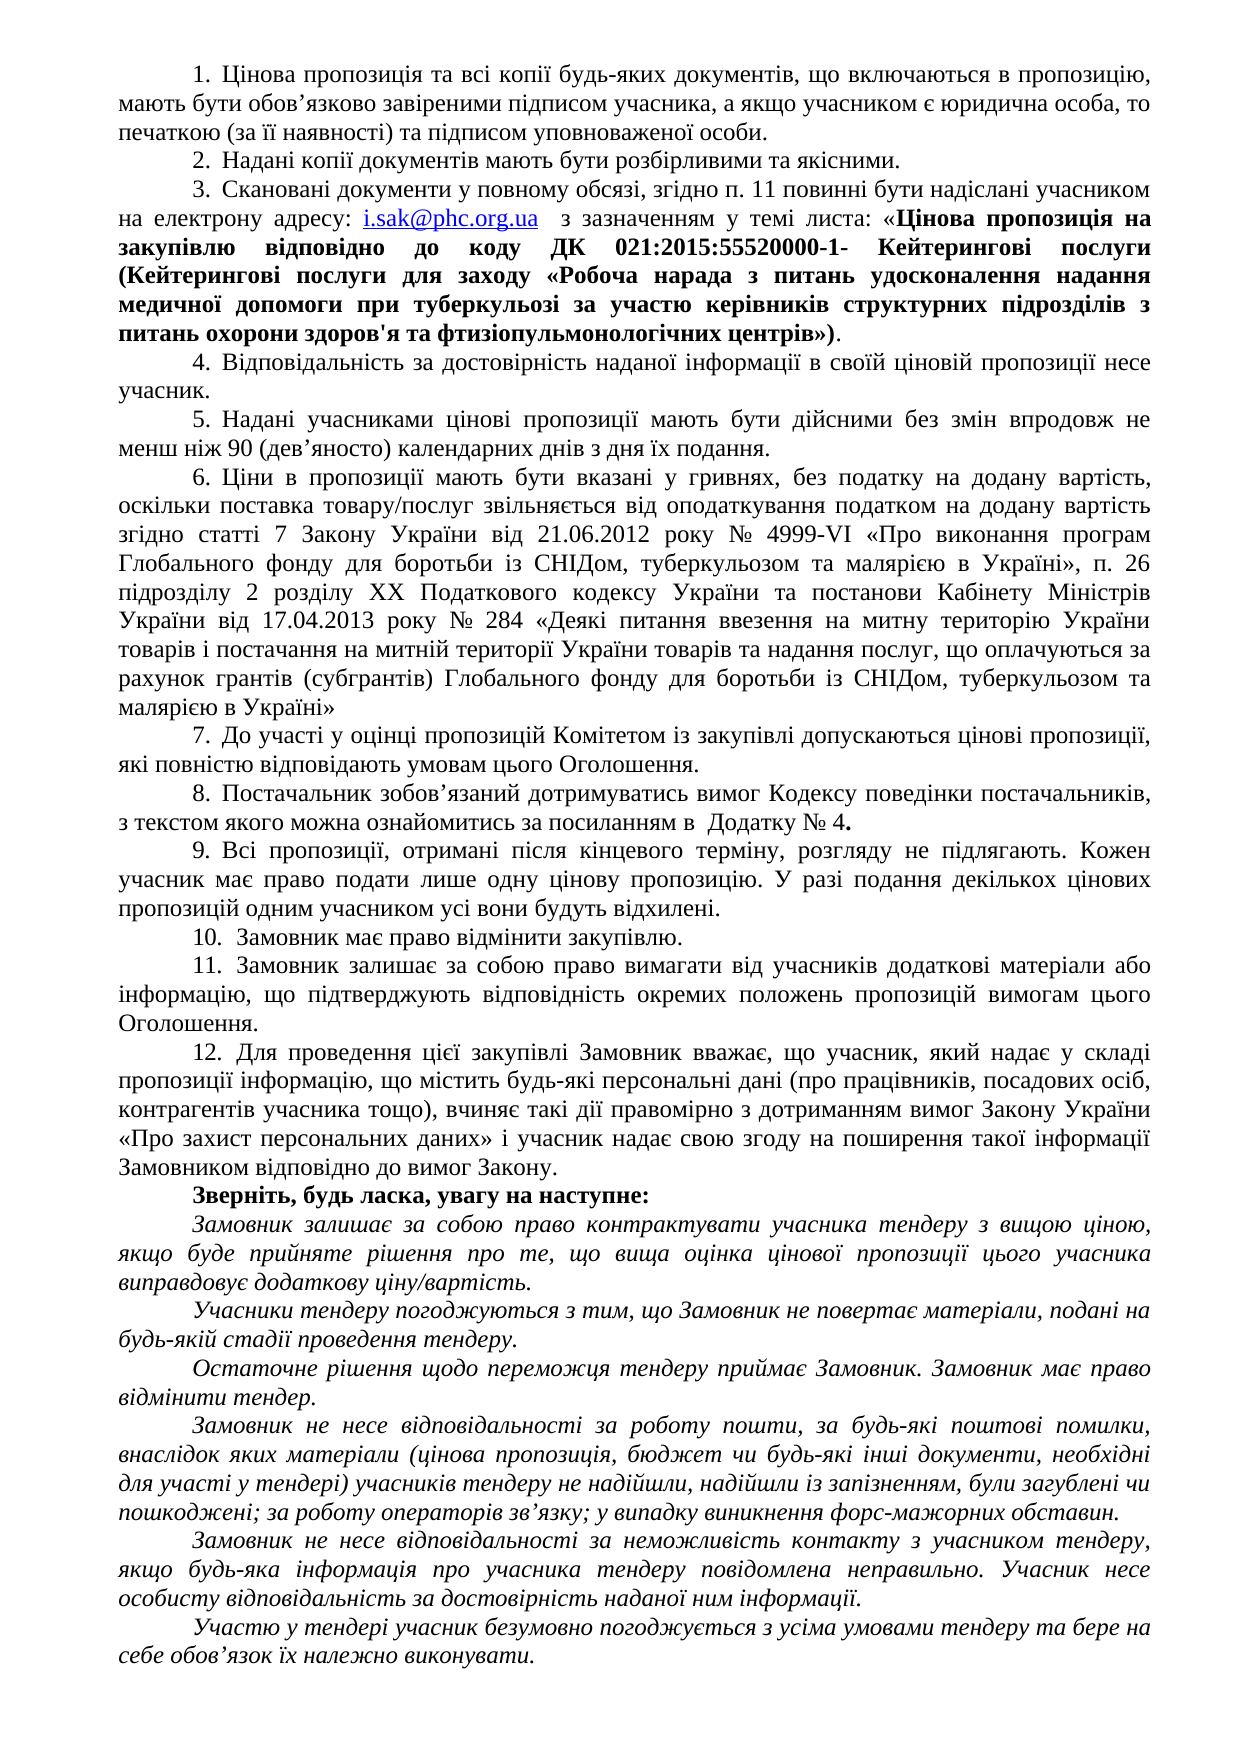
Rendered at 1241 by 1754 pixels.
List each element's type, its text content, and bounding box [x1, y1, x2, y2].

list Скановані документи у повному обсязі, згідно п. 11 повинні бути надіслані учасником на електрону адресу: i.sak@phc.org.ua з зазначенням у темі листа: «Цінова пропозиція на закупівлю відповідно до коду ДК 021:2015:55520000-1- Кейтерингові послуги (Кейтерингові послуги для заходу «Робоча нарада з питань удосконалення надання медичної допомоги при туберкульозі за участю керівників структурних підрозділів з питань охорони здоров'я та фтизіопульмонологічних центрів»). [118, 174, 1152, 347]
list Відповідальність за достовірність наданої інформації в своїй ціновій пропозиції несе учасник. [118, 347, 1152, 404]
list Остаточне рішення щодо переможця тендеру приймає Замовник. Замовник має право відмінити тендер. [118, 1353, 1152, 1410]
list Для проведення цієї закупівлі Замовник вважає, що учасник, який надає у складі пропозиції інформацію, що містить будь-які персональні дані (про працівників, посадових осіб, контрагентів учасника тощо), вчиняє такі дії правомірно з дотриманням вимог Закону України «Про захист персональних даних» і учасник надає свою згоду на поширення такої інформації Замовником відповідно до вимог Закону. [118, 1037, 1152, 1180]
list Участю у тендері учасник безумовно погоджується з усіма умовами тендеру та бере на себе обов’язок їх належно виконувати. [118, 1612, 1152, 1669]
list Замовник не несе відповідальності за роботу пошти, за будь-які поштові помилки, внаслідок яких матеріали (цінова пропозиція, бюджет чи будь-які інші документи, необхідні для участі у тендері) учасників тендеру не надійшли, надійшли із запізненням, були загублені чи пошкоджені; за роботу операторів зв’язку; у випадку виникнення форс-мажорних обставин. [118, 1410, 1152, 1525]
list Замовник має право відмінити закупівлю. [118, 922, 1152, 950]
list Постачальник зобов’язаний дотримуватись вимог Кодексу поведінки постачальників, з текстом якого можна ознайомитись за посиланням в Додатку № 4. [118, 778, 1152, 835]
list Надані учасниками цінові пропозиції мають бути дійсними без змін впродовж не менш ніж 90 (дев’яносто) календарних днів з дня їх подання. [118, 404, 1152, 462]
list Ціни в пропозиції мають бути вказані у гривнях, без податку на додану вартість, оскільки поставка товару/послуг звільняється від оподаткування податком на додану вартість згідно статті 7 Закону України від 21.06.2012 року № 4999-VI «Про виконання програм Глобального фонду для боротьби із СНІДом, туберкульозом та малярією в Україні», п. 26 підрозділу 2 розділу XX Податкового кодексу України та постанови Кабінету Міністрів України від 17.04.2013 року № 284 «Деякі питання ввезення на митну територію України товарів і постачання на митній території України товарів та надання послуг, що оплачуються за рахунок грантів (субгрантів) Глобального фонду для боротьби із СНІДом, туберкульозом та малярією в Україні» [118, 462, 1152, 720]
list Замовник не несе відповідальності за неможливість контакту з учасником тендеру, якщо будь-яка інформація про учасника тендеру повідомлена неправильно. Учасник несе особисту відповідальність за достовірність наданої ним інформації. [118, 1525, 1152, 1612]
list Учасники тендеру погоджуються з тим, що Замовник не повертає матеріали, подані на будь-якій стадії проведення тендеру. [118, 1295, 1152, 1353]
list Цінова пропозиція та всі копії будь-яких документів, що включаються в пропозицію, мають бути обов’язково завіреними підписом учасника, а якщо учасником є юридична особа, то печаткою (за її наявності) та підписом уповноваженої особи. [118, 59, 1152, 145]
list Замовник залишає за собою право вимагати від учасників додаткові матеріали або інформацію, що підтверджують відповідність окремих положень пропозицій вимогам цього Оголошення. [118, 950, 1152, 1037]
list До участі у оцінці пропозицій Комітетом із закупівлі допускаються цінові пропозиції, які повністю відповідають умовам цього Оголошення. [118, 720, 1152, 778]
list Всі пропозиції, отримані після кінцевого терміну, розгляду не підлягають. Кожен учасник має право подати лише одну цінову пропозицію. У разі подання декількох цінових пропозицій одним учасником усі вони будуть відхилені. [118, 835, 1152, 922]
list Зверніть, будь ласка, увагу на наступне: [118, 1180, 1152, 1209]
list Замовник залишає за собою право контрактувати учасника тендеру з вищою ціною, якщо буде прийняте рішення про те, що вища оцінка цінової пропозиції цього учасника виправдовує додаткову ціну/вартість. [118, 1209, 1152, 1295]
list Надані копії документів мають бути розбірливими та якісними. [118, 145, 1152, 174]
